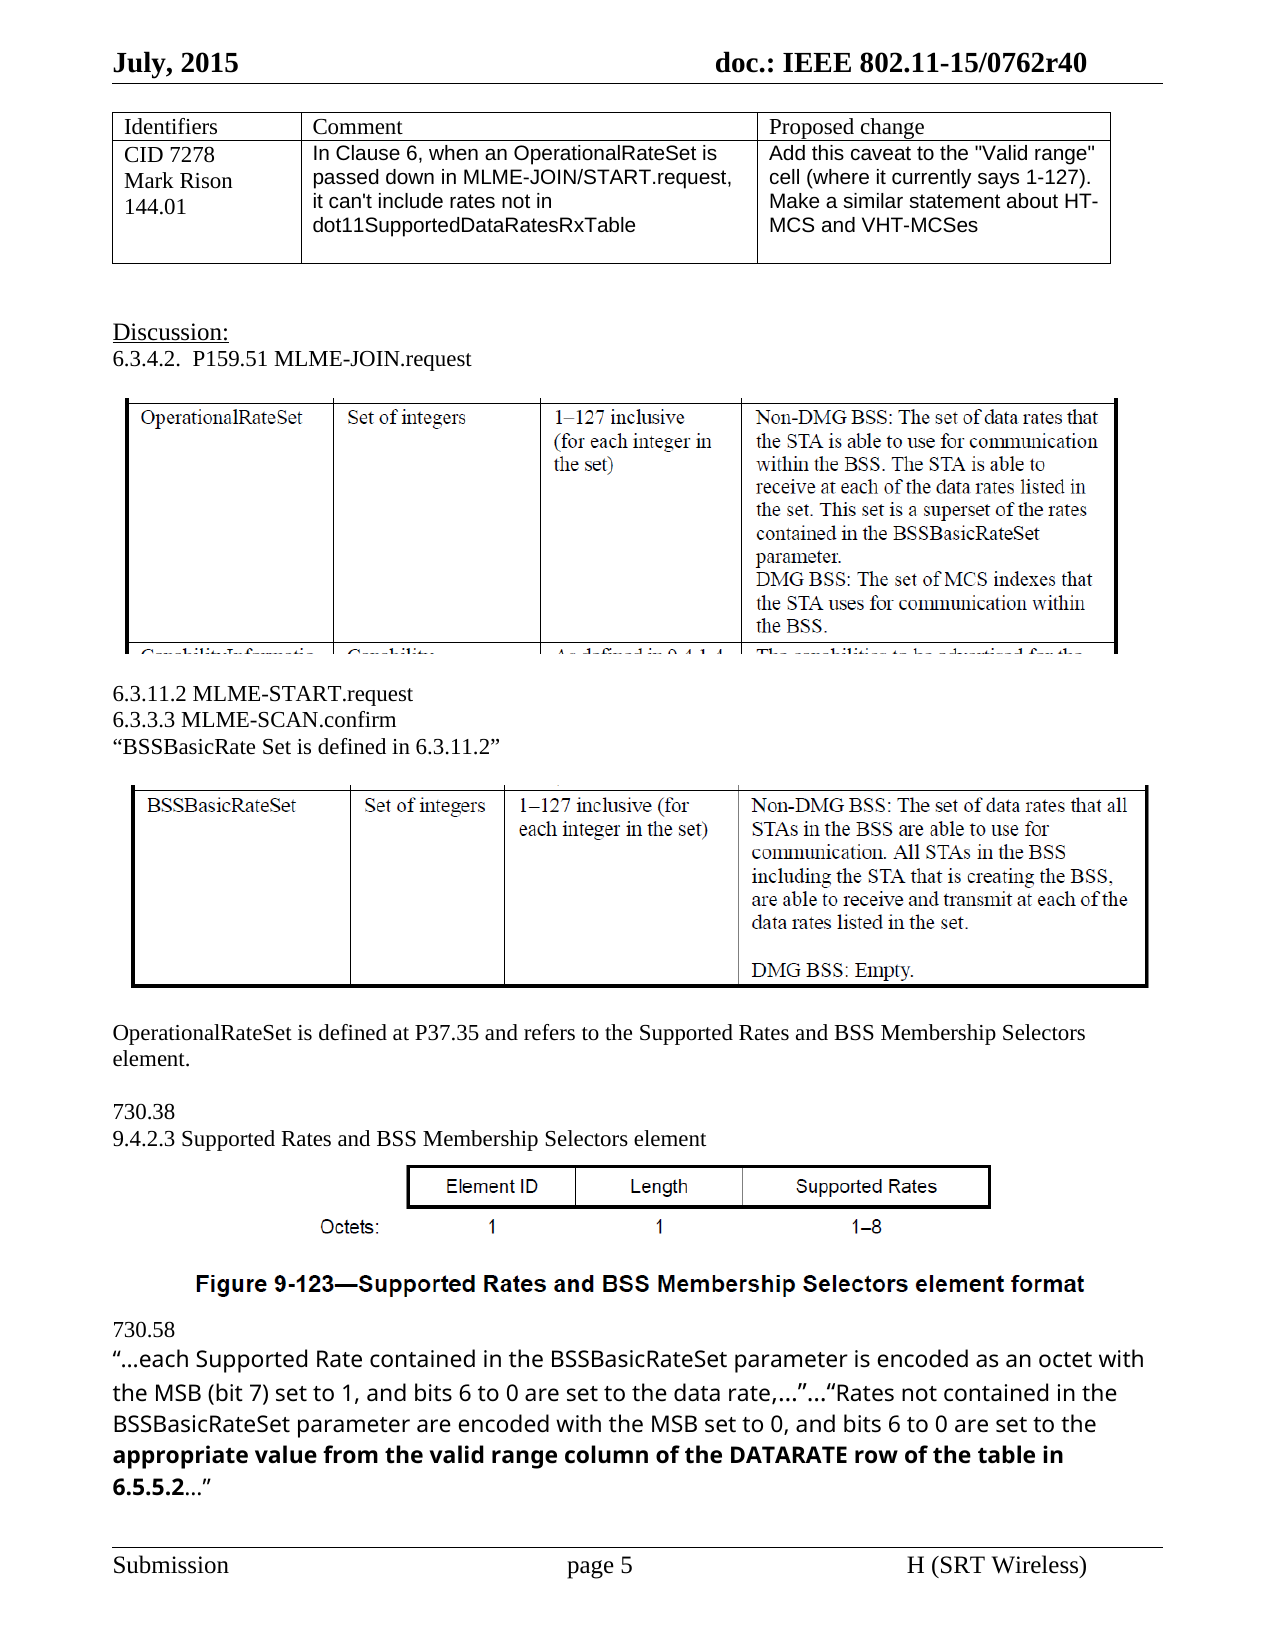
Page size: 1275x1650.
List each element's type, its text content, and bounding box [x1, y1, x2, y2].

table_cell In Clause 6, when an OperationalRateSet is passed down in MLME-JOIN/START.request, it can't include rates not in dot11SupportedDataRatesRxTable [302, 141, 757, 263]
text “…each Supported Rate contained in the BSSBasicRateSet parameter is encoded as an octet with the MSB (bit 7) set to 1, and bits 6 to 0 are set to the data rate,…”…“Rates not contained in the BSSBasicRateSet parameter are encoded with the MSB set to 0, and bits 6 to 0 are set to the appropriate value from the valid range column of the DATARATE row of the table in 6.5.5.2…” [112, 1343, 1163, 1502]
text 730.38 [112, 1098, 1163, 1124]
text 6.3.11.2 MLME-START.request [112, 680, 1163, 706]
text 6.3.4.2. P159.51 MLME-JOIN.request [112, 345, 1163, 372]
text 6.3.3.3 MLME-SCAN.confirm [112, 706, 1163, 733]
text 9.4.2.3 Supported Rates and BSS Membership Selectors element [112, 1124, 1163, 1151]
text OperationalRateSet is defined at P37.35 and refers to the Supported Rates and BSS Membership Selectors element. [112, 1019, 1163, 1072]
picture [112, 785, 1161, 993]
text “BSSBasicRate Set is defined in 6.3.11.2” [112, 733, 1163, 759]
table_cell CID 7278 Mark Rison 144.01 [113, 141, 301, 263]
picture [112, 398, 1161, 654]
table_cell Add this caveat to the "Valid range" cell (where it currently says 1-127). Make a similar statement about HT-MCS and VHT-MCSes [758, 141, 1110, 263]
picture [112, 1151, 1163, 1317]
table_header Proposed change [758, 113, 1110, 139]
text 730.58 [112, 1317, 1163, 1343]
table_header Identifiers [113, 113, 301, 139]
text Discussion: [112, 317, 1163, 345]
table_header Comment [302, 113, 757, 139]
